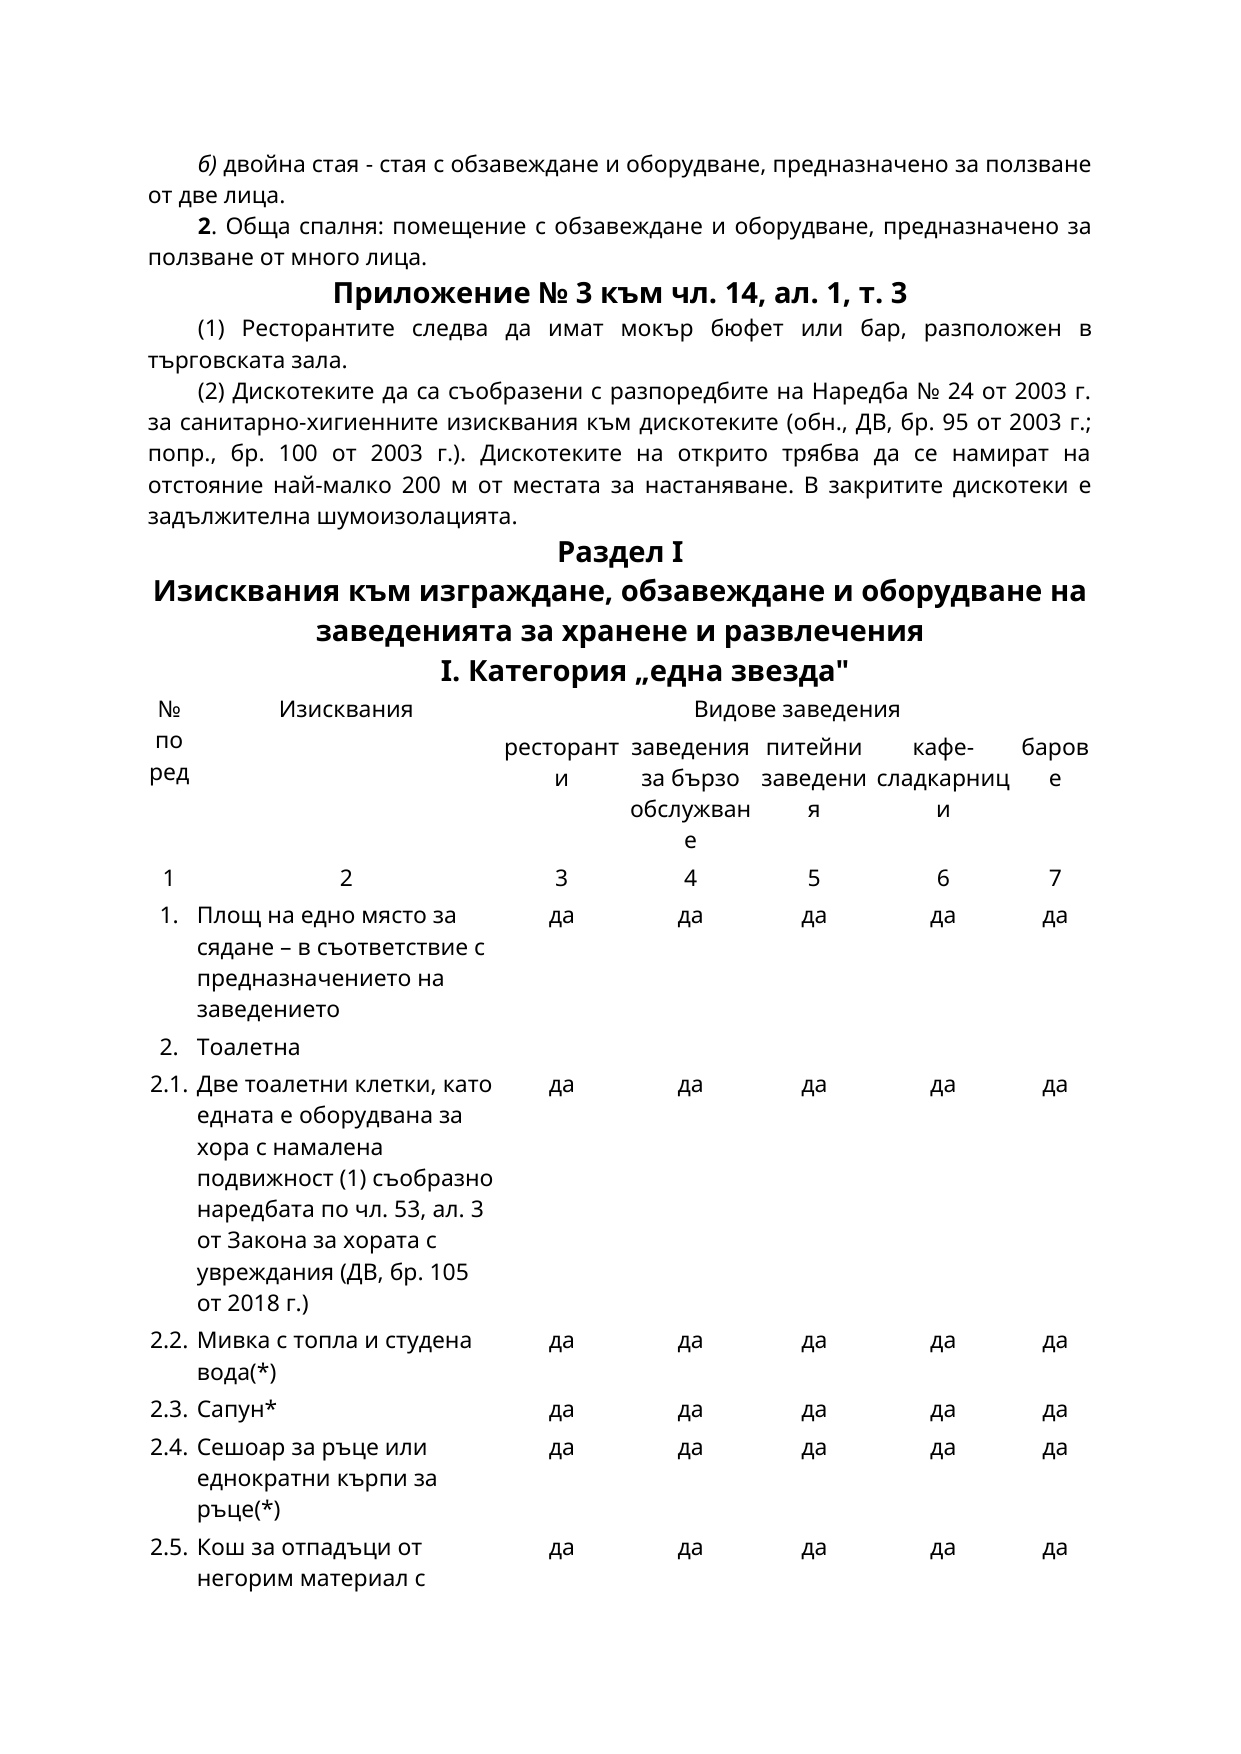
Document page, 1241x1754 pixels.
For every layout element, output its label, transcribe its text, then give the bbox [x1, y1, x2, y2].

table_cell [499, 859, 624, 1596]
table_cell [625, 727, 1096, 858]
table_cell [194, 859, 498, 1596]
text б) двойна стая - стая с обзавеждане и оборудване, предназначено за ползване от две лица. [148, 148, 1093, 210]
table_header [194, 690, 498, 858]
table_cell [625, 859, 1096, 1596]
text (1) Ресторантите следва да имат мокър бюфет или бар, разположен в търговската зала. [148, 312, 1093, 375]
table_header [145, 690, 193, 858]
text Раздел I [148, 531, 1093, 571]
text I. Категория „една звезда" [148, 650, 1093, 690]
text Приложение № 3 към чл. 14, ал. 1, т. 3 [148, 273, 1093, 312]
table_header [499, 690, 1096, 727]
text Изисквания към изграждане, обзавеждане и оборудване на заведенията за хранене и развлечения [148, 571, 1093, 650]
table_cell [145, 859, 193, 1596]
text (2) Дискотеките да са съобразени с разпоредбите на Наредба № 24 от 2003 г. за санитарно-хигиенните изисквания към дискотеките (обн., ДВ, бр. 95 от 2003 г.; попр., бр. 100 от 2003 г.). Дискотеките на открито трябва да се намират на отстояние най-малко 200 м от местата за настаняване. В закритите дискотеки е задължителна шумоизолацията. [148, 375, 1093, 531]
text 2. Обща спалня: помещение с обзавеждане и оборудване, предназначено за ползване от много лица. [148, 210, 1093, 273]
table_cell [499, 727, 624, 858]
